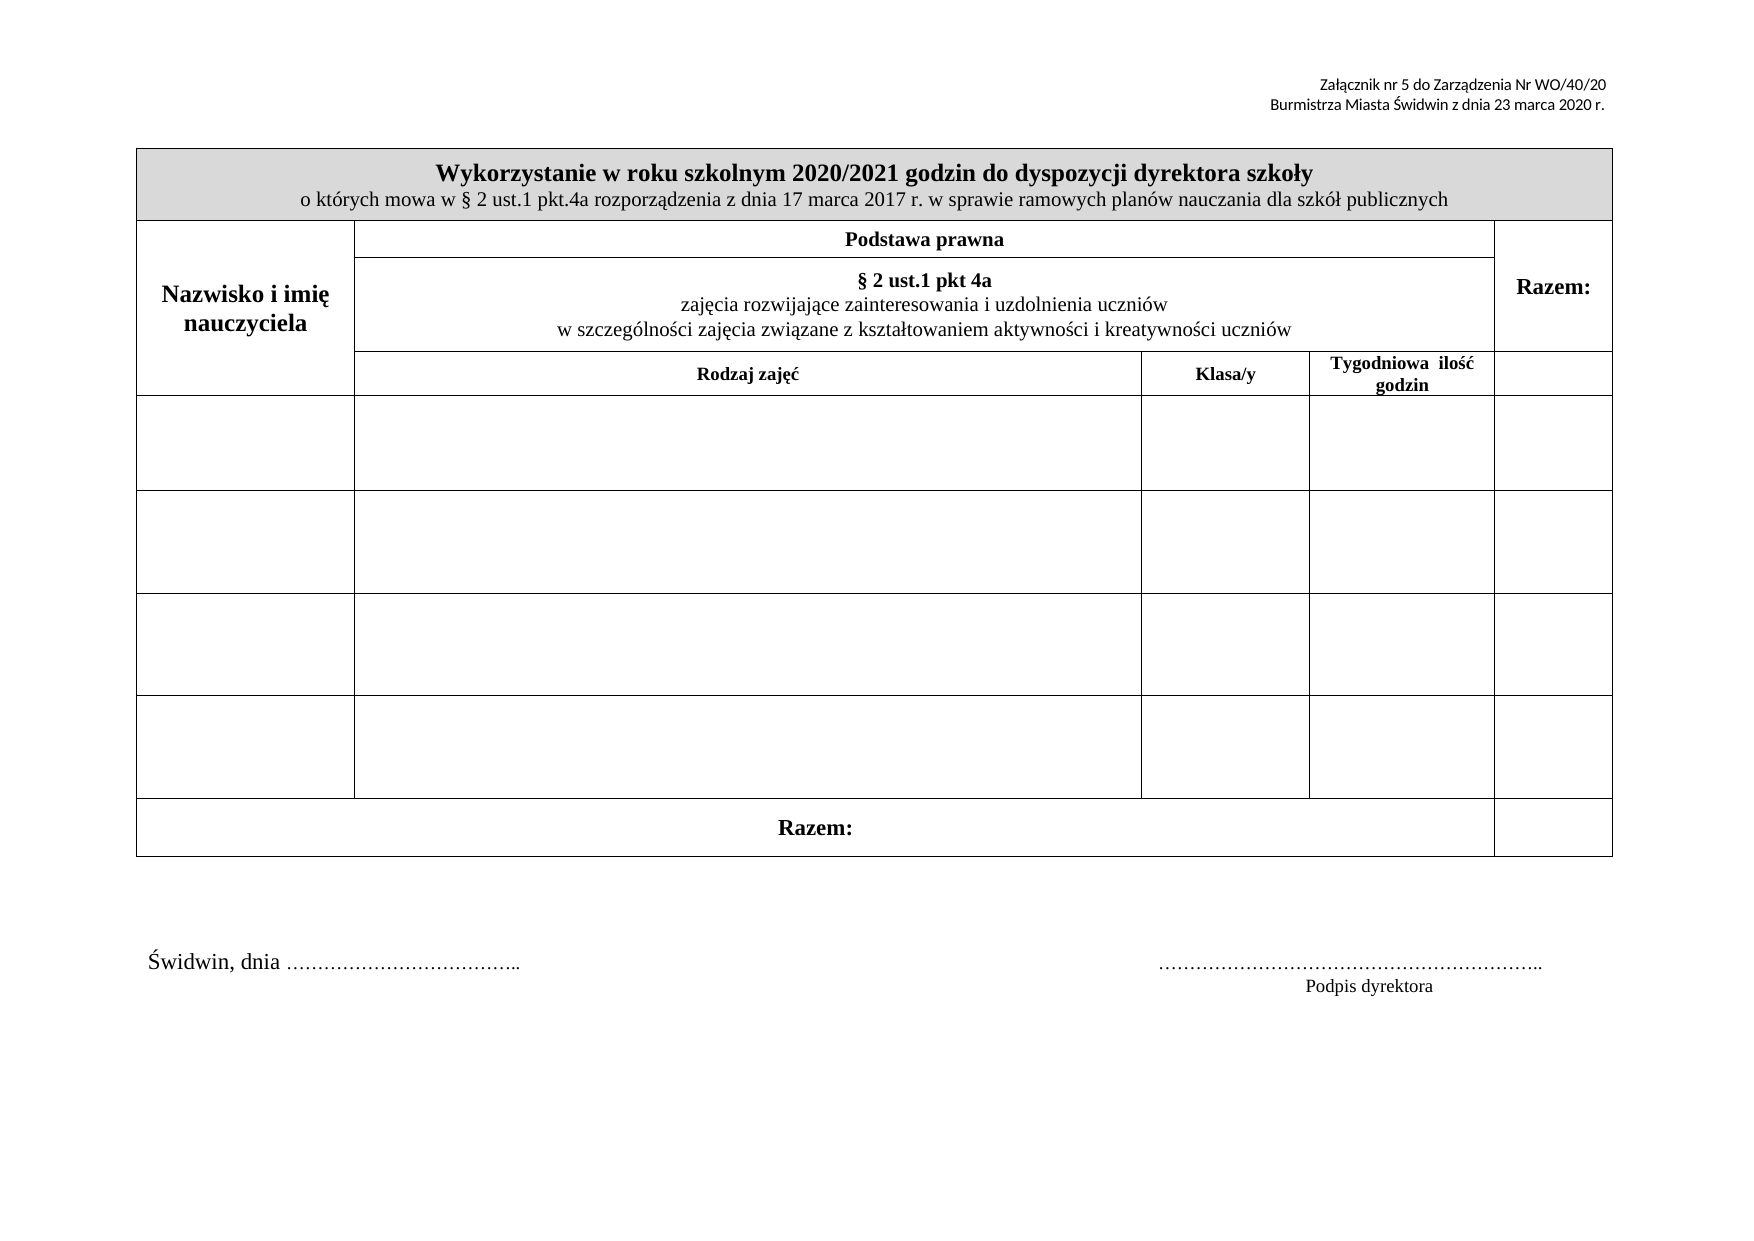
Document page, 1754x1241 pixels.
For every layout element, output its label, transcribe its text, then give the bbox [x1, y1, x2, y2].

text Podpis dyrektora [1254, 974, 1606, 996]
table_cell Razem: [137, 799, 1494, 856]
table_cell § 2 ust.1 pkt 4a zajęcia rozwijające zainteresowania i uzdolnienia uczniów w szczególności zajęcia związane z kształtowaniem aktywności i kreatywności uczniów [355, 258, 1494, 351]
table_cell Tygodniowa ilość godzin [1310, 352, 1494, 395]
table_cell Podstawa prawna [355, 221, 1494, 257]
table_cell [1310, 594, 1494, 695]
table_cell [1495, 396, 1612, 490]
table_cell [355, 396, 1141, 490]
table_cell Klasa/y [1142, 352, 1309, 395]
table_cell [1495, 696, 1612, 798]
table_cell [355, 491, 1141, 592]
table_cell [1310, 491, 1494, 592]
text Świdwin, dnia ……………………………….. …………………………………………………….. [148, 948, 1606, 974]
table_cell Rodzaj zajęć [355, 352, 1141, 395]
table_cell Razem: [1495, 221, 1612, 351]
table_cell [1495, 352, 1612, 395]
table_cell Nazwisko i imię nauczyciela [137, 221, 354, 395]
table_cell [1495, 594, 1612, 695]
table_cell [1495, 799, 1612, 856]
table_cell [137, 696, 354, 798]
table_cell [355, 696, 1141, 798]
table_header Wykorzystanie w roku szkolnym 2020/2021 godzin do dyspozycji dyrektora szkoły o których mowa w § 2 ust.1 pkt.4a rozporządzenia z dnia 17 marca 2017 r. w sprawie ramowych planów nauczania dla szkół publicznych [137, 149, 1612, 220]
table_cell [137, 491, 354, 592]
table_cell [1310, 696, 1494, 798]
table_cell [1495, 491, 1612, 592]
table_cell [137, 594, 354, 695]
table_cell [1142, 491, 1309, 592]
table_cell [1310, 396, 1494, 490]
table_cell [355, 594, 1141, 695]
table_cell [137, 396, 354, 490]
table_cell [1142, 594, 1309, 695]
table_cell [1142, 396, 1309, 490]
table_cell [1142, 696, 1309, 798]
